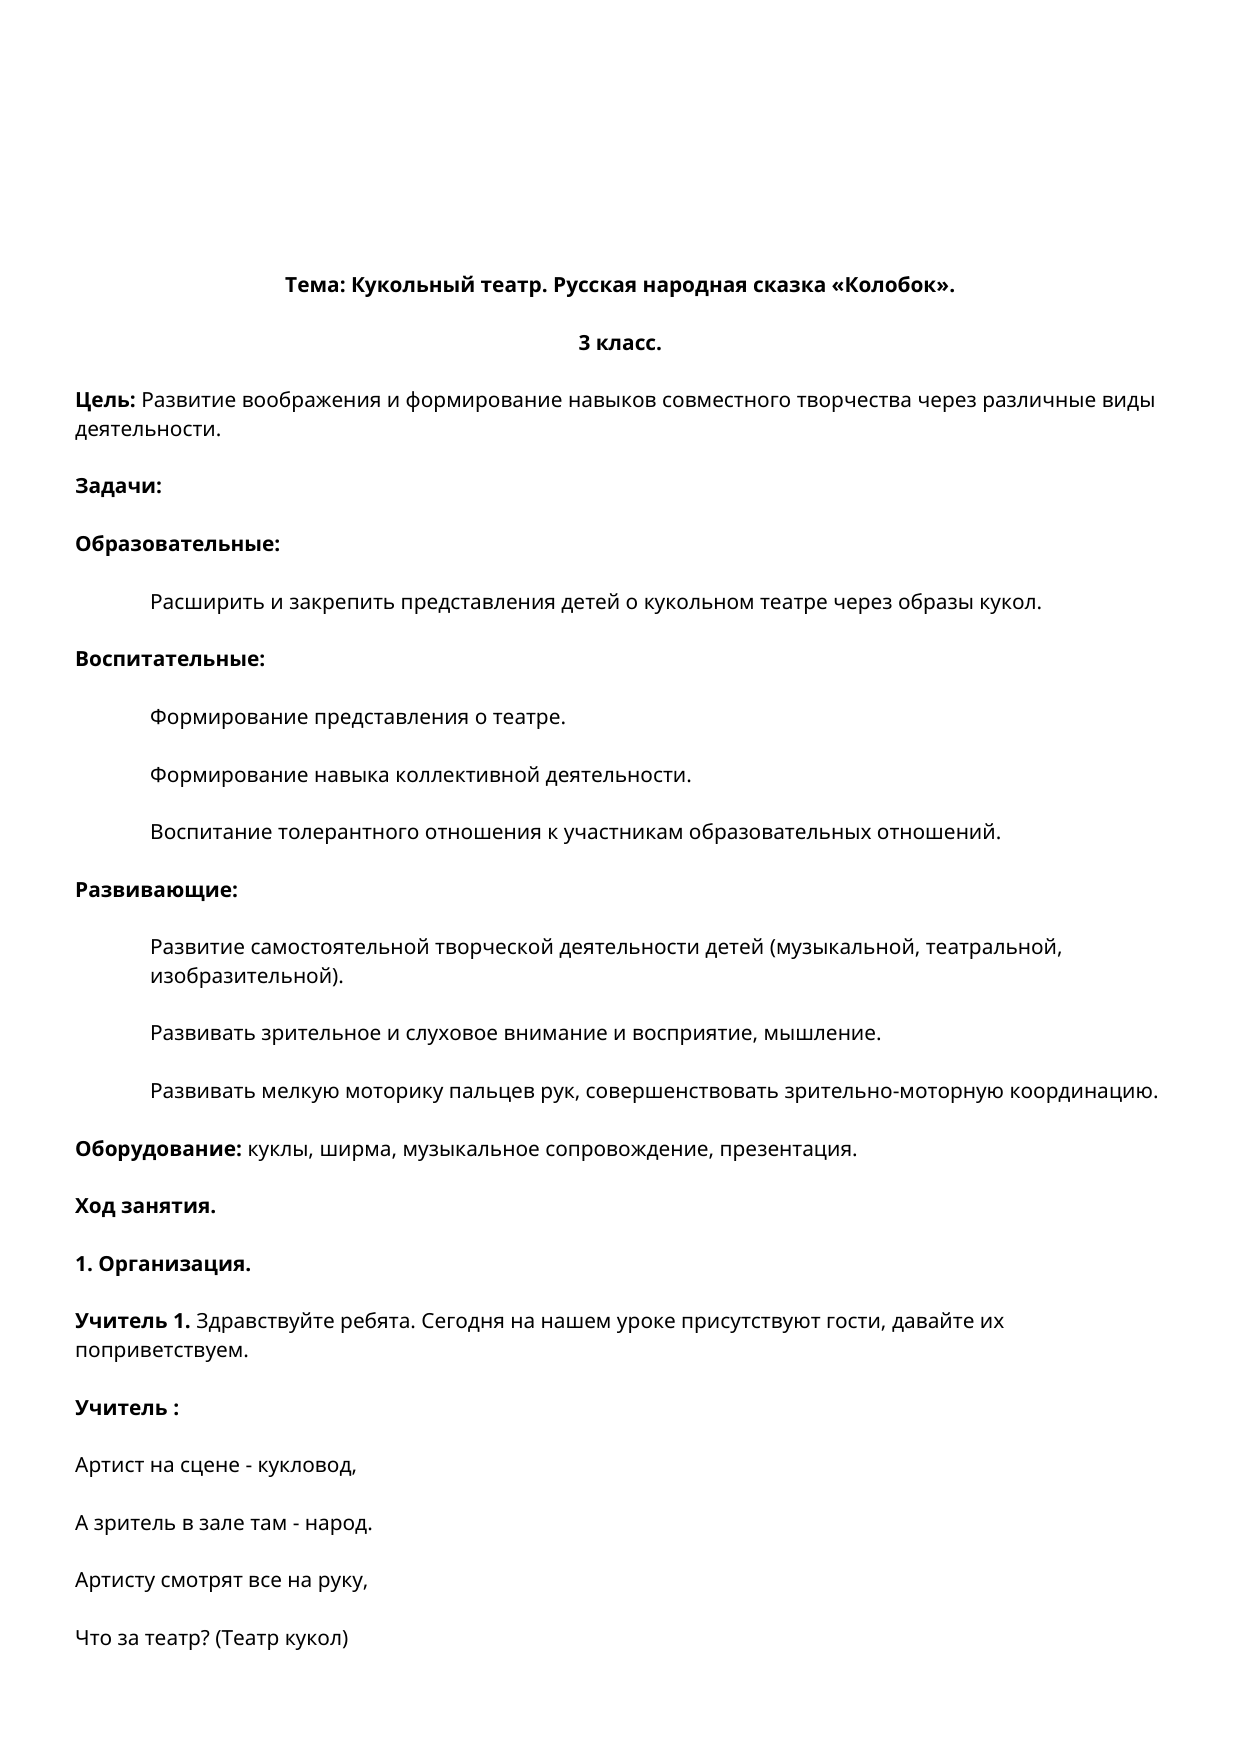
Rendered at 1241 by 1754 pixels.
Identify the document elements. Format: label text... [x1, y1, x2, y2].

text Воспитание толерантного отношения к участникам образовательных отношений. [150, 817, 1165, 846]
text Артист на сцене - кукловод, [75, 1450, 1165, 1479]
text Учитель 1. Здравствуйте ребята. Сегодня на нашем уроке присутствуют гости, давайте их поприветствуем. [75, 1307, 1165, 1363]
text Развивать зрительное и слуховое внимание и восприятие, мышление. [150, 1018, 1165, 1047]
text Артисту смотрят все на руку, [75, 1565, 1165, 1594]
text Задачи: [75, 472, 1165, 500]
text Цель: Развитие воображения и формирование навыков совместного творчества через различные виды деятельности. [75, 386, 1165, 442]
text Учитель : [75, 1393, 1165, 1421]
text 1. Организация. [75, 1249, 1165, 1277]
text Развитие самостоятельной творческой деятельности детей (музыкальной, театральной, изобразительной). [150, 932, 1165, 989]
text Что за театр? (Театр кукол) [75, 1623, 1165, 1651]
text Формирование навыка коллективной деятельности. [150, 760, 1165, 788]
text Образовательные: [75, 529, 1165, 558]
text Развивающие: [75, 875, 1165, 903]
text Оборудование: куклы, ширма, музыкальное сопровождение, презентация. [75, 1134, 1165, 1162]
text 3 класс. [75, 328, 1165, 356]
text Формирование представления о театре. [150, 702, 1165, 731]
text Тема: Кукольный театр. Русская народная сказка «Колобок». [75, 270, 1165, 299]
text Расширить и закрепить представления детей о кукольном театре через образы кукол. [150, 587, 1165, 615]
text А зритель в зале там - народ. [75, 1508, 1165, 1536]
text Ход занятия. [75, 1191, 1165, 1220]
text Воспитательные: [75, 644, 1165, 673]
text Развивать мелкую моторику пальцев рук, совершенствовать зрительно-моторную координацию. [150, 1076, 1165, 1104]
